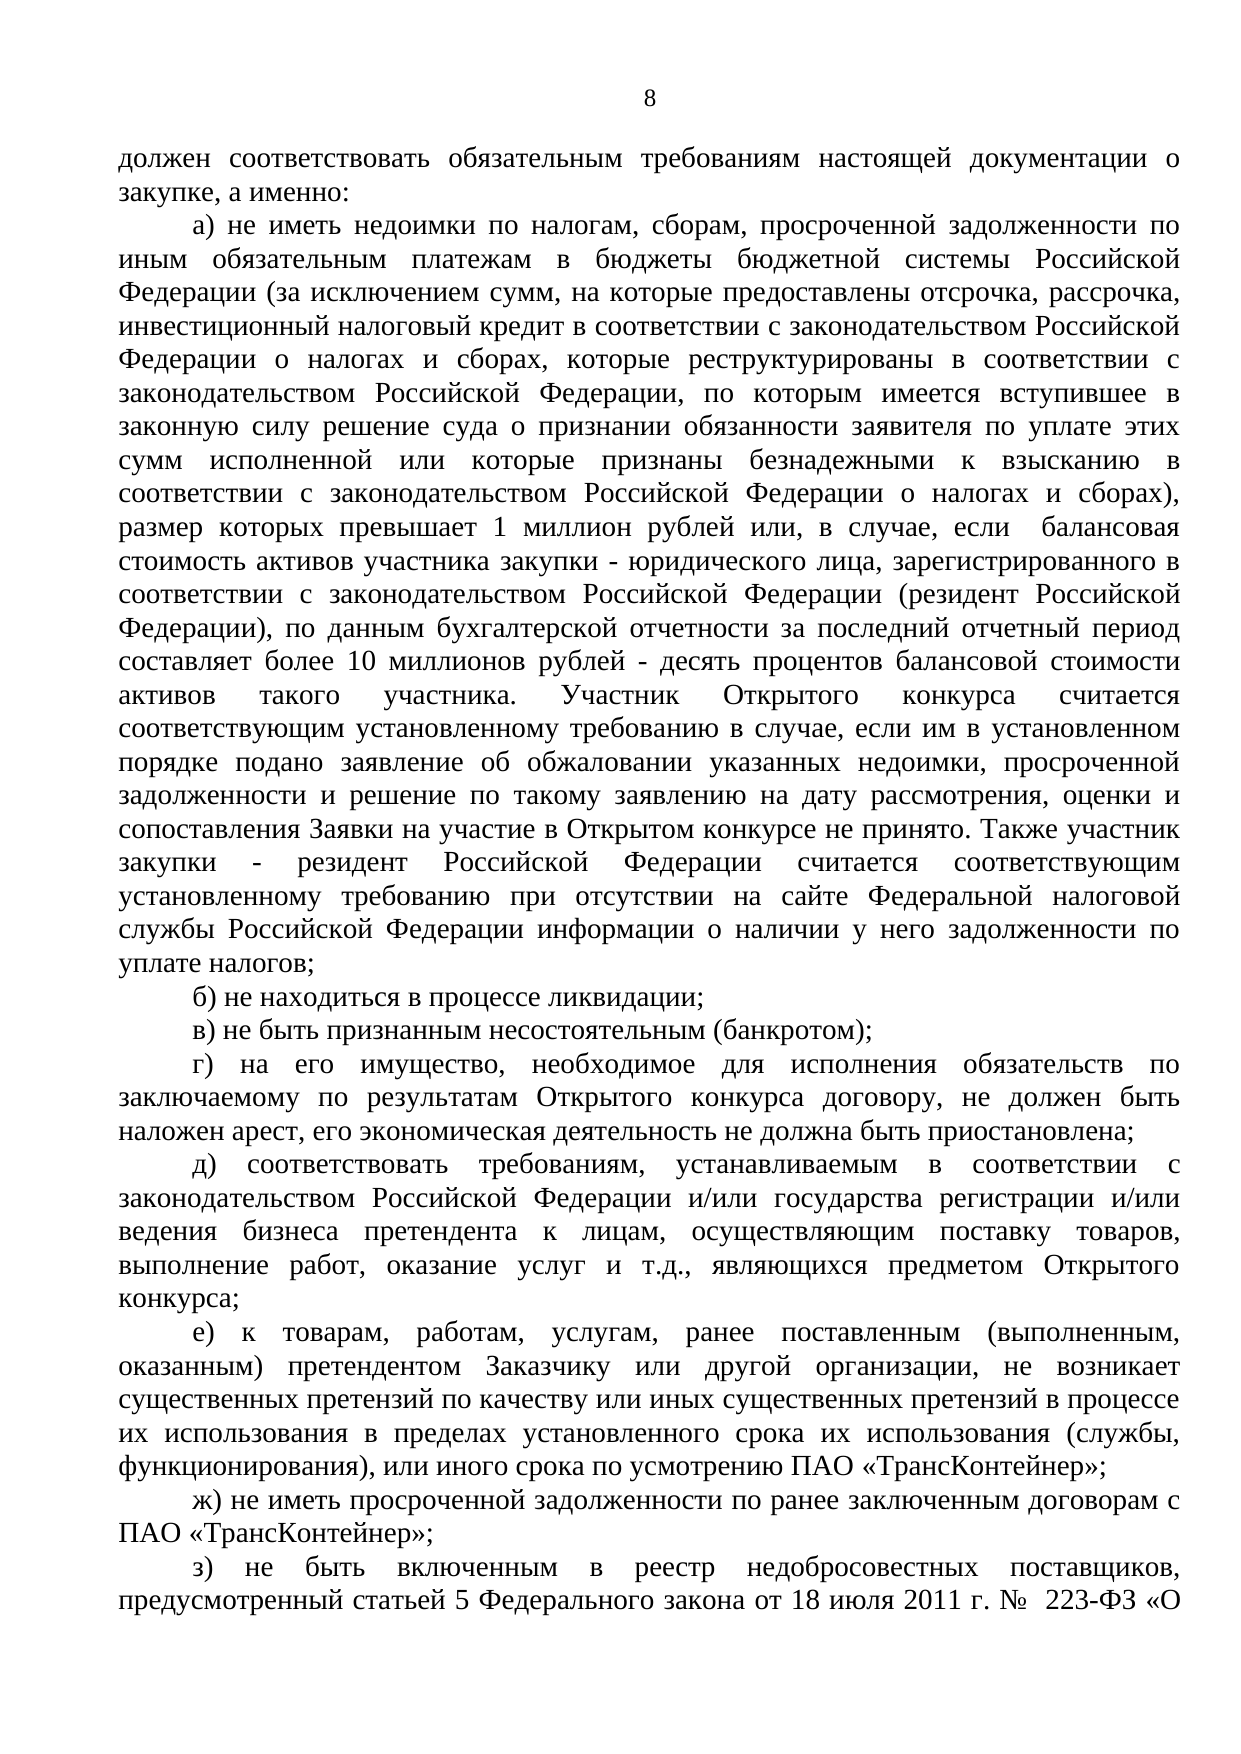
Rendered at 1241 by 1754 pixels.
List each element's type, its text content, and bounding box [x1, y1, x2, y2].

text д) соответствовать требованиям, устанавливаемым в соответствии с законодательством Российской Федерации и/или государства регистрации и/или ведения бизнеса претендента к лицам, осуществляющим поставку товаров, выполнение работ, оказание услуг и т.д., являющихся предметом Открытого конкурса; [118, 1146, 1181, 1314]
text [118, 140, 1181, 207]
text а) не иметь недоимки по налогам, сборам, просроченной задолженности по иным обязательным платежам в бюджеты бюджетной системы Российской Федерации (за исключением сумм, на которые предоставлены отсрочка, рассрочка, инвестиционный налоговый кредит в соответствии с законодательством Российской Федерации о налогах и сборах, которые реструктурированы в соответствии с законодательством Российской Федерации, по которым имеется вступившее в законную силу решение суда о признании обязанности заявителя по уплате этих сумм исполненной или которые признаны безнадежными к взысканию в соответствии с законодательством Российской Федерации о налогах и сборах), размер которых превышает 1 миллион рублей или, в случае, если балансовая стоимость активов участника закупки - юридического лица, зарегистрированного в соответствии с законодательством Российской Федерации (резидент Российской Федерации), по данным бухгалтерской отчетности за последний отчетный период составляет более 10 миллионов рублей - десять процентов балансовой стоимости активов такого участника. Участник Открытого конкурса считается соответствующим установленному требованию в случае, если им в установленном порядке подано заявление об обжаловании указанных недоимки, просроченной задолженности и решение по такому заявлению на дату рассмотрения, оценки и сопоставления Заявки на участие в Открытом конкурсе не принято. Также участник закупки - резидент Российской Федерации считается соответствующим установленному требованию при отсутствии на сайте Федеральной налоговой службы Российской Федерации информации о наличии у него задолженности по уплате налогов; [118, 207, 1181, 979]
text в) не быть признанным несостоятельным (банкротом); [118, 1012, 1181, 1046]
text г) на его имущество, необходимое для исполнения обязательств по заключаемому по результатам Открытого конкурса договору, не должен быть наложен арест, его экономическая деятельность не должна быть приостановлена; [118, 1046, 1181, 1146]
text б) не находиться в процессе ликвидации; [118, 979, 1181, 1012]
text ж) не иметь просроченной задолженности по ранее заключенным договорам с ПАО «ТрансКонтейнер»; [118, 1482, 1181, 1549]
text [118, 1549, 1181, 1616]
text е) к товарам, работам, услугам, ранее поставленным (выполненным, оказанным) претендентом Заказчику или другой организации, не возникает существенных претензий по качеству или иных существенных претензий в процессе их использования в пределах установленного срока их использования (службы, функционирования), или иного срока по усмотрению ПАО «ТрансКонтейнер»; [118, 1314, 1181, 1482]
